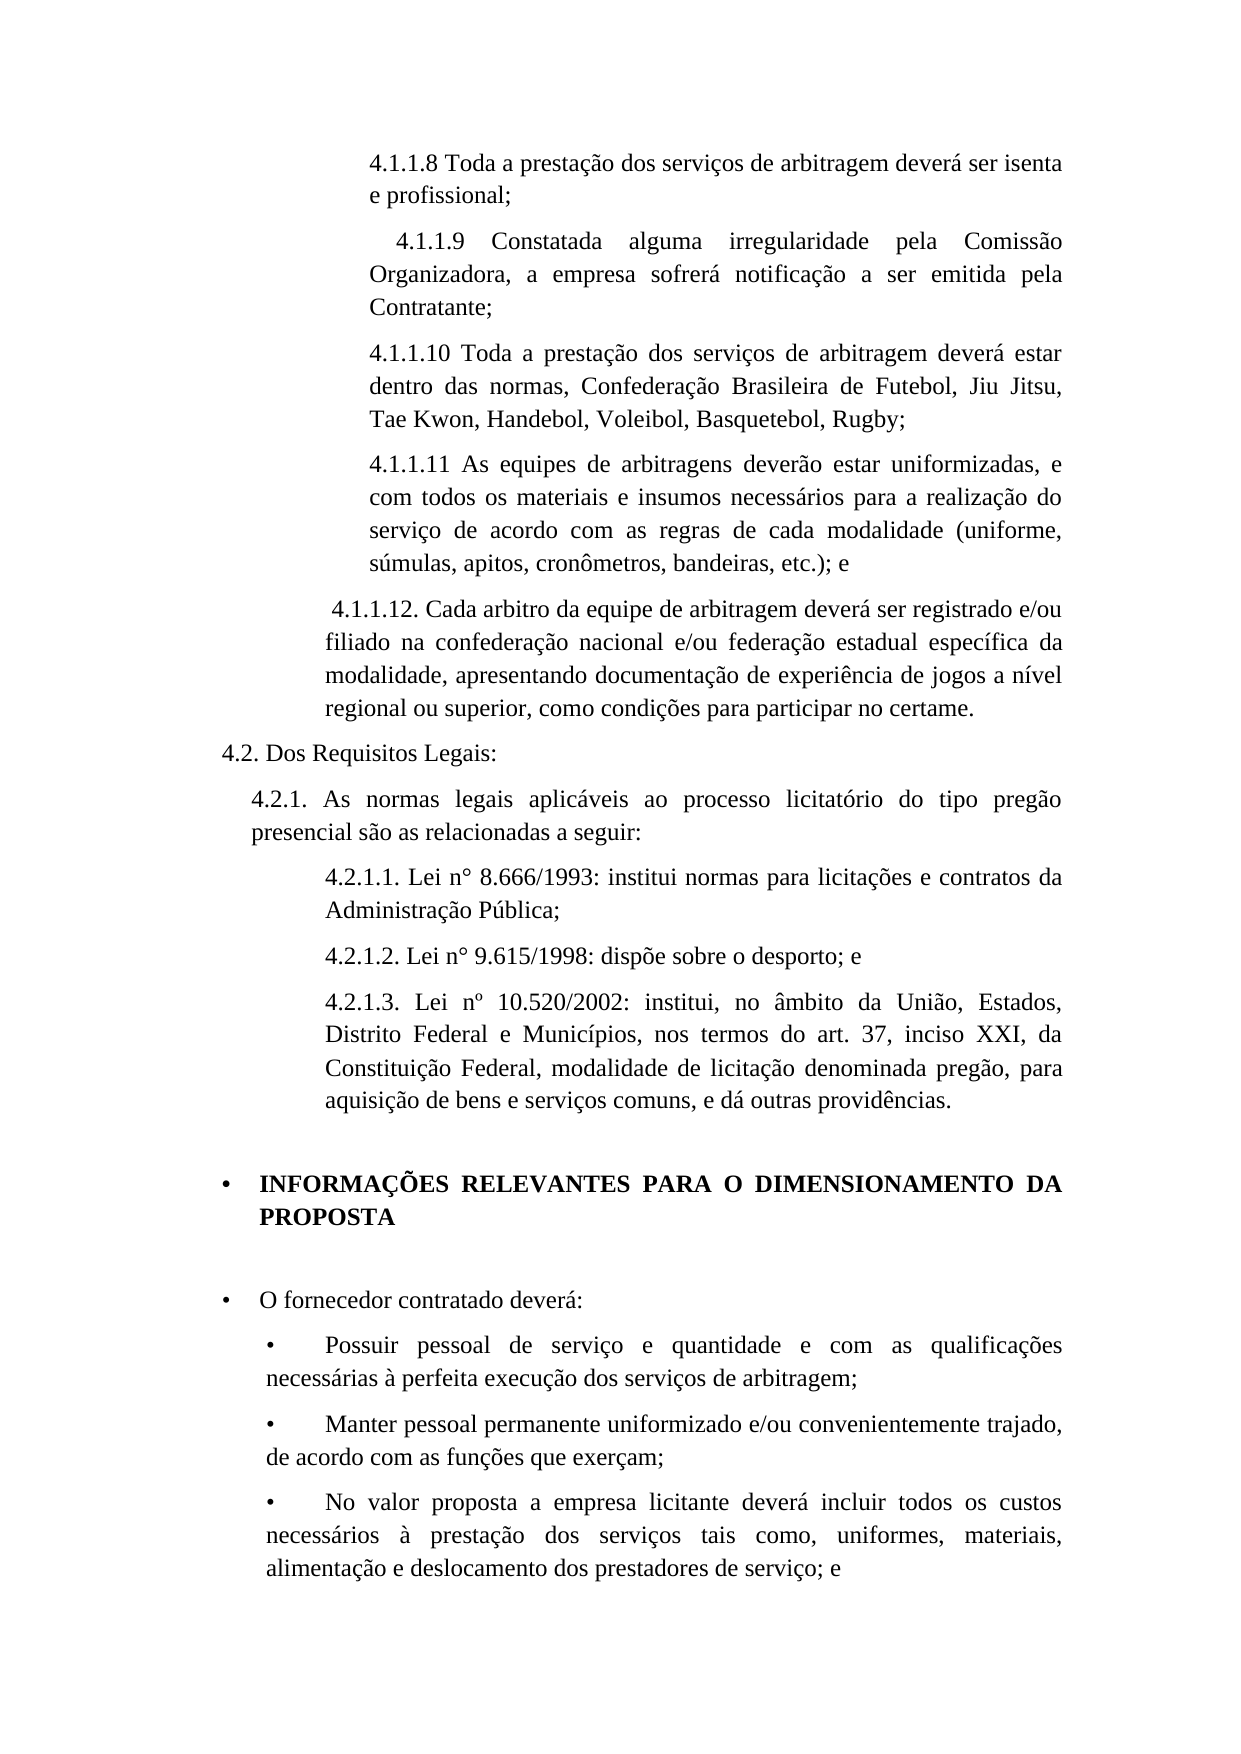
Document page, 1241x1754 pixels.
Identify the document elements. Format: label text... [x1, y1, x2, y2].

text 4.2.1.3. Lei nº 10.520/2002: institui, no âmbito da União, Estados, Distrito Federal e Municípios, nos termos do art. 37, inciso XXI, da Constituição Federal, modalidade de licitação denominada pregão, para aquisição de bens e serviços comuns, e dá outras providências. [325, 987, 1063, 1114]
text 4.2.1.2. Lei n° 9.615/1998: dispõe sobre o desporto; e [251, 941, 1063, 970]
text 4.2.1. As normas legais aplicáveis ao processo licitatório do tipo pregão presencial são as relacionadas a seguir: [251, 784, 1063, 846]
text 4.2. Dos Requisitos Legais: [222, 738, 1063, 767]
text 4.1.1.12. Cada arbitro da equipe de arbitragem deverá ser registrado e/ou filiado na confederação nacional e/ou federação estadual específica da modalidade, apresentando documentação de experiência de jogos a nível regional ou superior, como condições para participar no certame. [325, 594, 1063, 722]
list Possuir pessoal de serviço e quantidade e com as qualificações necessárias à perfeita execução dos serviços de arbitragem; [266, 1330, 1063, 1392]
text 4.1.1.9 Constatada alguma irregularidade pela Comissão Organizadora, a empresa sofrerá notificação a ser emitida pela Contratante; [369, 226, 1063, 321]
list Manter pessoal permanente uniformizado e/ou convenientemente trajado, de acordo com as funções que exerçam; [266, 1409, 1063, 1471]
list O fornecedor contratado deverá: [222, 1285, 1063, 1313]
text 4.1.1.11 As equipes de arbitragens deverão estar uniformizadas, e com todos os materiais e insumos necessários para a realização do serviço de acordo com as regras de cada modalidade (uniforme, súmulas, apitos, cronômetros, bandeiras, etc.); e [369, 449, 1063, 577]
list No valor proposta a empresa licitante deverá incluir todos os custos necessários à prestação dos serviços tais como, uniformes, materiais, alimentação e deslocamento dos prestadores de serviço; e [266, 1487, 1063, 1582]
list INFORMAÇÕES RELEVANTES PARA O DIMENSIONAMENTO DA PROPOSTA [222, 1169, 1063, 1230]
text 4.1.1.10 Toda a prestação dos serviços de arbitragem deverá estar dentro das normas, Confederação Brasileira de Futebol, Jiu Jitsu, Tae Kwon, Handebol, Voleibol, Basquetebol, Rugby; [369, 338, 1063, 432]
text 4.1.1.8 Toda a prestação dos serviços de arbitragem deverá ser isenta e profissional; [369, 148, 1063, 209]
text 4.2.1.1. Lei n° 8.666/1993: institui normas para licitações e contratos da Administração Pública; [325, 862, 1063, 924]
